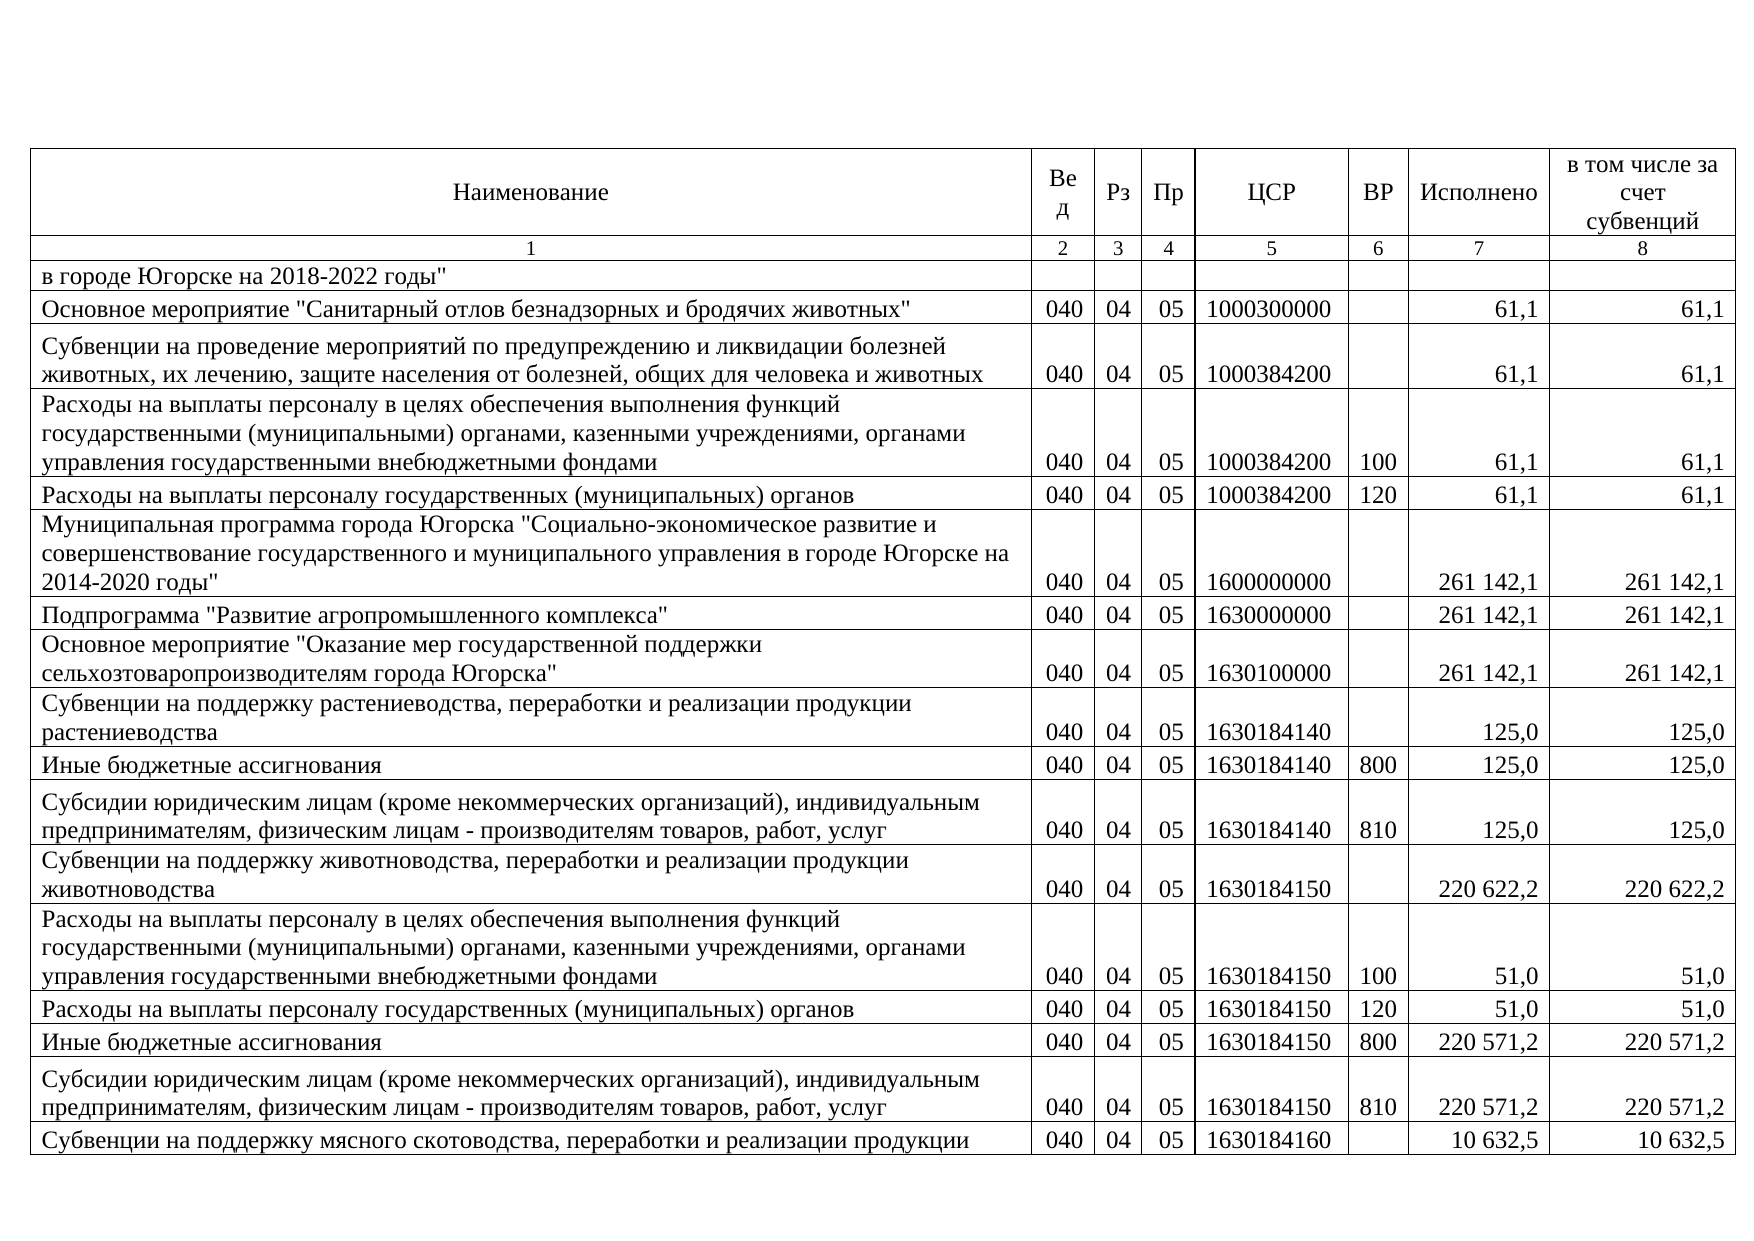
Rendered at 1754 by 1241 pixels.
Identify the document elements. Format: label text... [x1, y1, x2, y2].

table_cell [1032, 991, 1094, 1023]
table_header Исполнено [1409, 149, 1549, 235]
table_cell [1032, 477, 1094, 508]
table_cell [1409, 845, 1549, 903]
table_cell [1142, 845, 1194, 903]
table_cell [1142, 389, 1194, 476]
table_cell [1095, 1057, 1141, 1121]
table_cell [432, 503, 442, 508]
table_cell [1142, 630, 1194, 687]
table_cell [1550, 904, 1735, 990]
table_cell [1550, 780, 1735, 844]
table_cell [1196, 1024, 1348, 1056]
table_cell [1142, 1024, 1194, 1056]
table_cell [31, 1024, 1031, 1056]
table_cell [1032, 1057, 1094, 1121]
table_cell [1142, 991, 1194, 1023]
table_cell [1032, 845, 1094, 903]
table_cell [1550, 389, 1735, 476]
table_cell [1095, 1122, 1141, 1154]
table_cell 4 [1142, 236, 1194, 260]
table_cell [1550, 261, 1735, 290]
table_cell 2 [1032, 236, 1094, 260]
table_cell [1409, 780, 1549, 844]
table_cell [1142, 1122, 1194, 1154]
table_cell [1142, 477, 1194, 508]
table_header Наименование [31, 149, 1031, 235]
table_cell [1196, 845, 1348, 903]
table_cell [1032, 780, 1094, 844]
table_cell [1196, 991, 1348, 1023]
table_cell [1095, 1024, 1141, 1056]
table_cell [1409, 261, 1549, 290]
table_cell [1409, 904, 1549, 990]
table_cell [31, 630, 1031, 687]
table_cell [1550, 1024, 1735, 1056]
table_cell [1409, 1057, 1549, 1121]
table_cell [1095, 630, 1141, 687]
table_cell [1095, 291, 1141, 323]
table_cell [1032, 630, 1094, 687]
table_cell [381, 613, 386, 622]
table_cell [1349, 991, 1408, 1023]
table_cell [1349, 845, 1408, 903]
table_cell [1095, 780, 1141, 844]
table_header в том числе за счет субвенций [1550, 149, 1735, 235]
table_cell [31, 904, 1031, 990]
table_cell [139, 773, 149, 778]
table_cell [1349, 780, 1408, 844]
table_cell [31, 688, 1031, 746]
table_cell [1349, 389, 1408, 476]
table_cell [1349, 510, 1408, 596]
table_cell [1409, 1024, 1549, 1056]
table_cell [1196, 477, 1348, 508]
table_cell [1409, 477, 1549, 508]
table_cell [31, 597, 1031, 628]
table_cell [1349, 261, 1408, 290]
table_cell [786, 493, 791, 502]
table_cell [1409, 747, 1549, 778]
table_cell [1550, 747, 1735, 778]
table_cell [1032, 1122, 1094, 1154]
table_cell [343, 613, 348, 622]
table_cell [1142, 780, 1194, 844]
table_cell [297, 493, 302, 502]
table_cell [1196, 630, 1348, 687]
table_cell 8 [1550, 236, 1735, 260]
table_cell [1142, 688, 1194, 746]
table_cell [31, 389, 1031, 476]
table_cell 1 [31, 236, 1031, 260]
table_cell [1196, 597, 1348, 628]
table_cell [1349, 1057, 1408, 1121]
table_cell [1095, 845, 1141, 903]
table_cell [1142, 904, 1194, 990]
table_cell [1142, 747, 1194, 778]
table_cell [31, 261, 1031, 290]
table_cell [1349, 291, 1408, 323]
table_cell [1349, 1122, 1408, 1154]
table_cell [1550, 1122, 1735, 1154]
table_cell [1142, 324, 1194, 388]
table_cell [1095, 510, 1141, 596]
table_cell 3 [1095, 236, 1141, 260]
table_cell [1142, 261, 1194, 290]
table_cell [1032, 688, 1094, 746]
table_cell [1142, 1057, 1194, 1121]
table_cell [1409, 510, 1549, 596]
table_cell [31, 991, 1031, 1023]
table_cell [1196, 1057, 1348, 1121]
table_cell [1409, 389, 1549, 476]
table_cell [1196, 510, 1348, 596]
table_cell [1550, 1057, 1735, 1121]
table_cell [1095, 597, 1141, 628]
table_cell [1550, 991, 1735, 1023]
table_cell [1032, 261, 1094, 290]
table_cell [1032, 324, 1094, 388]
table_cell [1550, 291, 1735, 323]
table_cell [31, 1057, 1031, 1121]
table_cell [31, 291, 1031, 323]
table_cell 7 [1409, 236, 1549, 260]
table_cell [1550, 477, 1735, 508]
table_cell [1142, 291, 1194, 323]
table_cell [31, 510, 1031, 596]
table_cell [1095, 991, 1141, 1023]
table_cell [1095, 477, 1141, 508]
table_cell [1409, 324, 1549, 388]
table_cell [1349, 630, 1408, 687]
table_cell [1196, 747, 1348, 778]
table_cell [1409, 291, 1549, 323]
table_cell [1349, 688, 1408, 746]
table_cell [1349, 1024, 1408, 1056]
table_header Вед [1032, 149, 1094, 235]
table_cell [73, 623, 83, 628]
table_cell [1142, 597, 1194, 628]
table_header Рз [1095, 149, 1141, 235]
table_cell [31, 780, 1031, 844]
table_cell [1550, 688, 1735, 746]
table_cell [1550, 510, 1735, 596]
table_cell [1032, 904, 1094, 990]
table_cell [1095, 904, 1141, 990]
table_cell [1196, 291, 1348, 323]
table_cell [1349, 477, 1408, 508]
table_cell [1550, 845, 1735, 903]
table_header Пр [1142, 149, 1194, 235]
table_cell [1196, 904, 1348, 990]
table_header ЦСР [1196, 149, 1348, 235]
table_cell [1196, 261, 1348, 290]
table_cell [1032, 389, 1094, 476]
table_cell 6 [1349, 236, 1408, 260]
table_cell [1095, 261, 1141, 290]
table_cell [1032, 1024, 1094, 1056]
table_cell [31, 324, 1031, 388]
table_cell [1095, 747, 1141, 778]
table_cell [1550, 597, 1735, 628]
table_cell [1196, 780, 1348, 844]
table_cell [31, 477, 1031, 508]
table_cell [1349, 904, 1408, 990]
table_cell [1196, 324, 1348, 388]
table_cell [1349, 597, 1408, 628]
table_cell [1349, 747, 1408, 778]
table_cell 5 [1196, 236, 1348, 260]
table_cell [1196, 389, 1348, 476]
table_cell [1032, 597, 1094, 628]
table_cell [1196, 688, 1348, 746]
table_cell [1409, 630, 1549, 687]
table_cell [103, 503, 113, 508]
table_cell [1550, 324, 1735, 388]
table_header ВР [1349, 149, 1408, 235]
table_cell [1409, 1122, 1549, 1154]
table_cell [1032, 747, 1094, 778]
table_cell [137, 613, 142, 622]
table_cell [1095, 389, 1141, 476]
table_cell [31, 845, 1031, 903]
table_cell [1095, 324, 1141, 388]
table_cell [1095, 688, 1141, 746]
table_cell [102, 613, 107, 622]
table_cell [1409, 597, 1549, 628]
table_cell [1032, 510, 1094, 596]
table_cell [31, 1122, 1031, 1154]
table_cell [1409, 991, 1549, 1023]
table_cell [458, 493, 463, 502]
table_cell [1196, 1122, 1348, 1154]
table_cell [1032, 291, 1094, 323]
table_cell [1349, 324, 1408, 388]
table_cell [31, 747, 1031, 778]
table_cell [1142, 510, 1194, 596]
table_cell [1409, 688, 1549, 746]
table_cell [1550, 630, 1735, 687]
